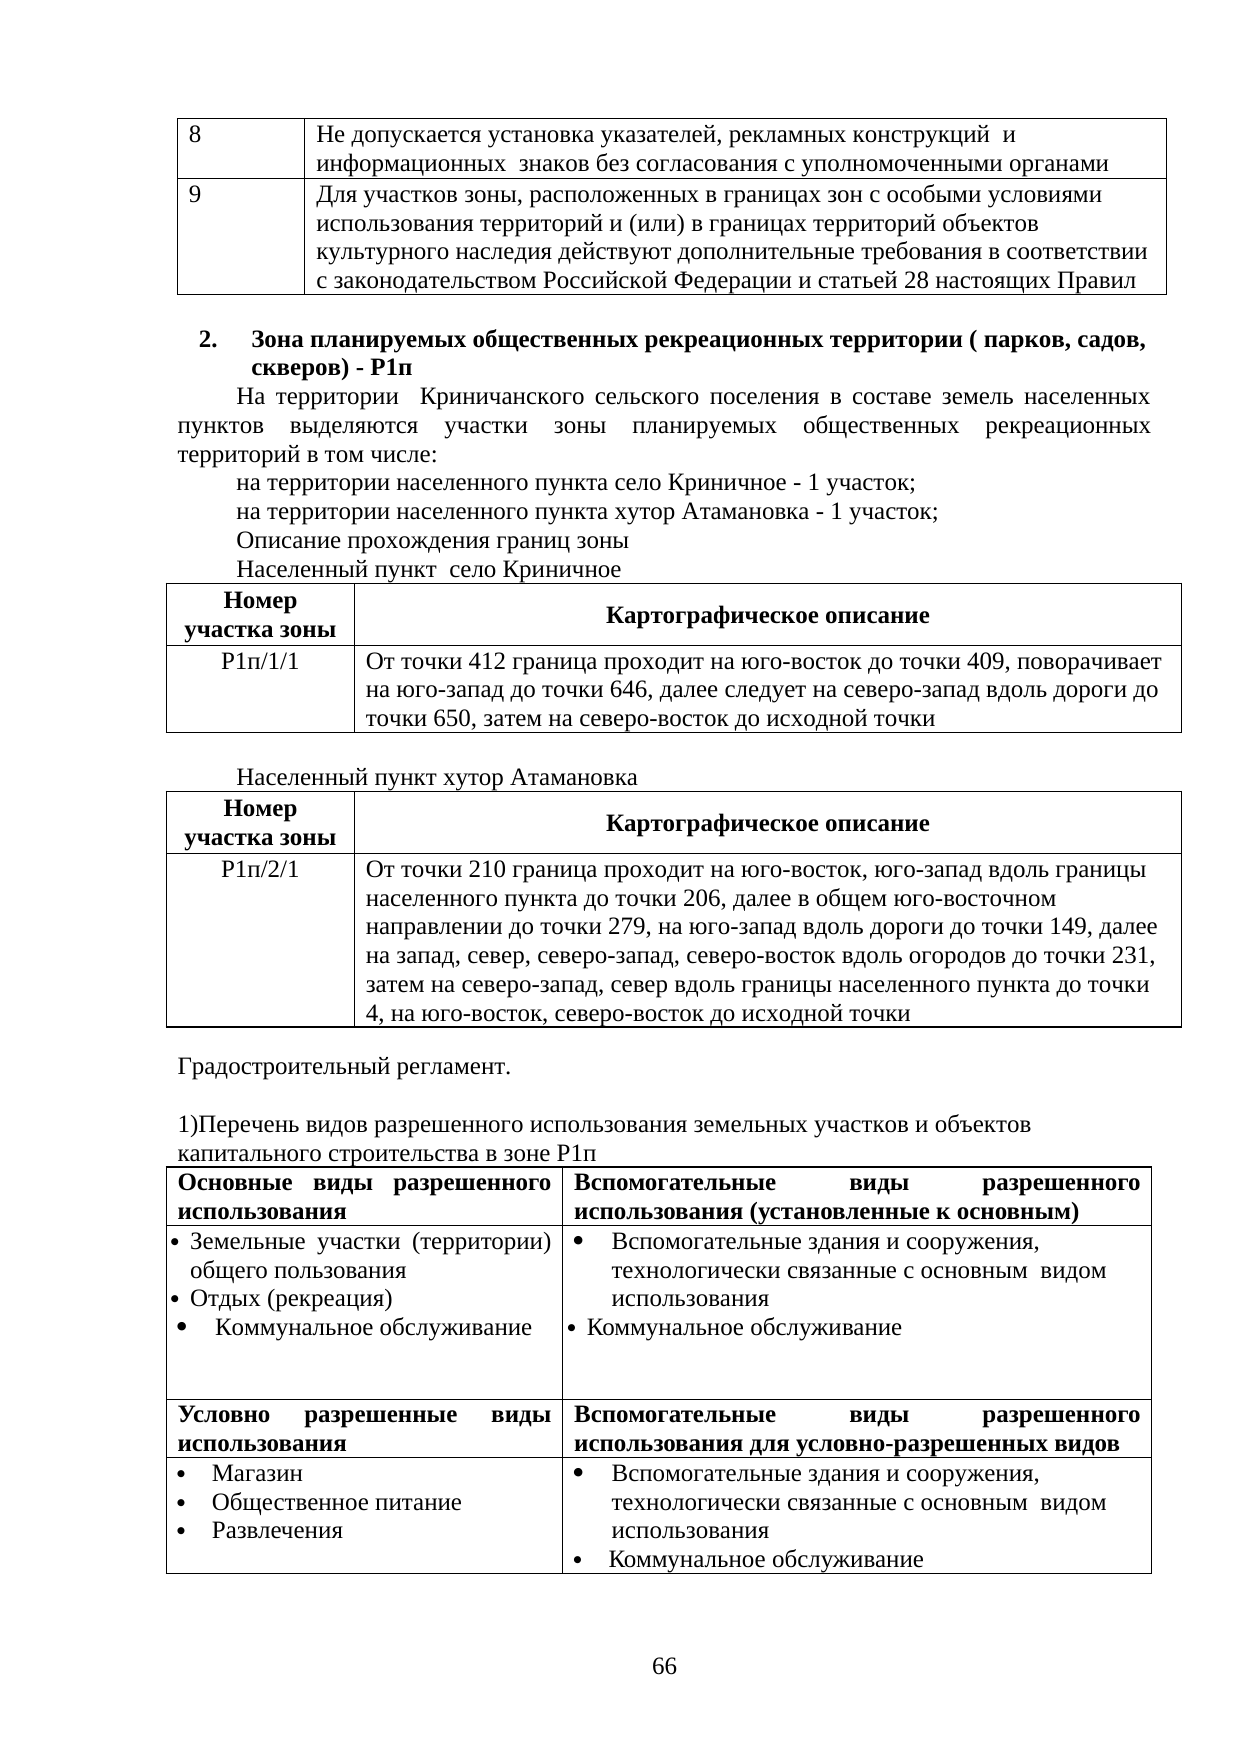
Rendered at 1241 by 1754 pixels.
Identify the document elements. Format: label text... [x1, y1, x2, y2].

table_header Картографическое описание [355, 584, 1181, 645]
text 1)Перечень видов разрешенного использования земельных участков и объектов капитального строительства в зоне Р1п [177, 1109, 1152, 1166]
text на территории населенного пункта село Криничное - 1 участок; [177, 467, 1152, 496]
table_cell Вспомогательные здания и сооружения, технологически связанные с основным видом использования Коммунальное обслуживание [563, 1226, 1151, 1398]
table_cell От точки 412 граница проходит на юго-восток до точки 409, поворачивает на юго-запад до точки 646, далее следует на северо-запад вдоль дороги до точки 650, затем на северо-восток до исходной точки [355, 646, 1181, 732]
table_header Картографическое описание [355, 792, 1181, 853]
text Описание прохождения границ зоны [177, 525, 1152, 554]
text На территории Криничанского сельского поселения в составе земель населенных пунктов выделяются участки зоны планируемых общественных рекреационных территорий в том числе: [177, 381, 1152, 467]
table_cell 9 [178, 179, 304, 294]
table_cell Р1п/2/1 [167, 854, 354, 1026]
table_cell Земельные участки (территории) общего пользования Отдых (рекреация) Коммунальное обслуживание [167, 1226, 562, 1398]
table_cell 8 [178, 119, 304, 178]
table_cell Для участков зоны, расположенных в границах зон с особыми условиями использования территорий и (или) в границах территорий объектов культурного наследия действуют дополнительные требования в соответствии с законодательством Российской Федерации и статьей 28 настоящих Правил [305, 179, 1166, 294]
text на территории населенного пункта хутор Атамановка - 1 участок; [177, 496, 1152, 525]
table_cell Р1п/1/1 [167, 646, 354, 732]
table_header Номер участка зоны [167, 584, 354, 645]
table_cell Вспомогательные виды разрешенного использования для условно-разрешенных видов [563, 1400, 1151, 1457]
text Населенный пункт село Криничное [236, 554, 1152, 582]
table_cell Магазин Общественное питание Развлечения [167, 1458, 562, 1573]
table_header Основные виды разрешенного использования [167, 1168, 562, 1225]
table_cell Вспомогательные здания и сооружения, технологически связанные с основным видом использования Коммунальное обслуживание [563, 1458, 1151, 1573]
table_cell Не допускается установка указателей, рекламных конструкций и информационных знаков без согласования с уполномоченными органами [305, 119, 1166, 178]
text Градостроительный регламент. [177, 1051, 1152, 1080]
table_cell Условно разрешенные виды использования [167, 1400, 562, 1457]
table_header Номер участка зоны [167, 792, 354, 853]
table_cell От точки 210 граница проходит на юго-восток, юго-запад вдоль границы населенного пункта до точки 206, далее в общем юго-восточном направлении до точки 279, на юго-запад вдоль дороги до точки 149, далее на запад, север, северо-запад, северо-восток вдоль огородов до точки 231, затем на северо-запад, север вдоль границы населенного пункта до точки 4, на юго-восток, северо-восток до исходной точки [355, 854, 1181, 1026]
text Населенный пункт хутор Атамановка [177, 762, 1152, 791]
table_header Вспомогательные виды разрешенного использования (установленные к основным) [563, 1168, 1151, 1225]
list Зона планируемых общественных рекреационных территории ( парков, садов, скверов) - Р1п [199, 324, 1152, 381]
